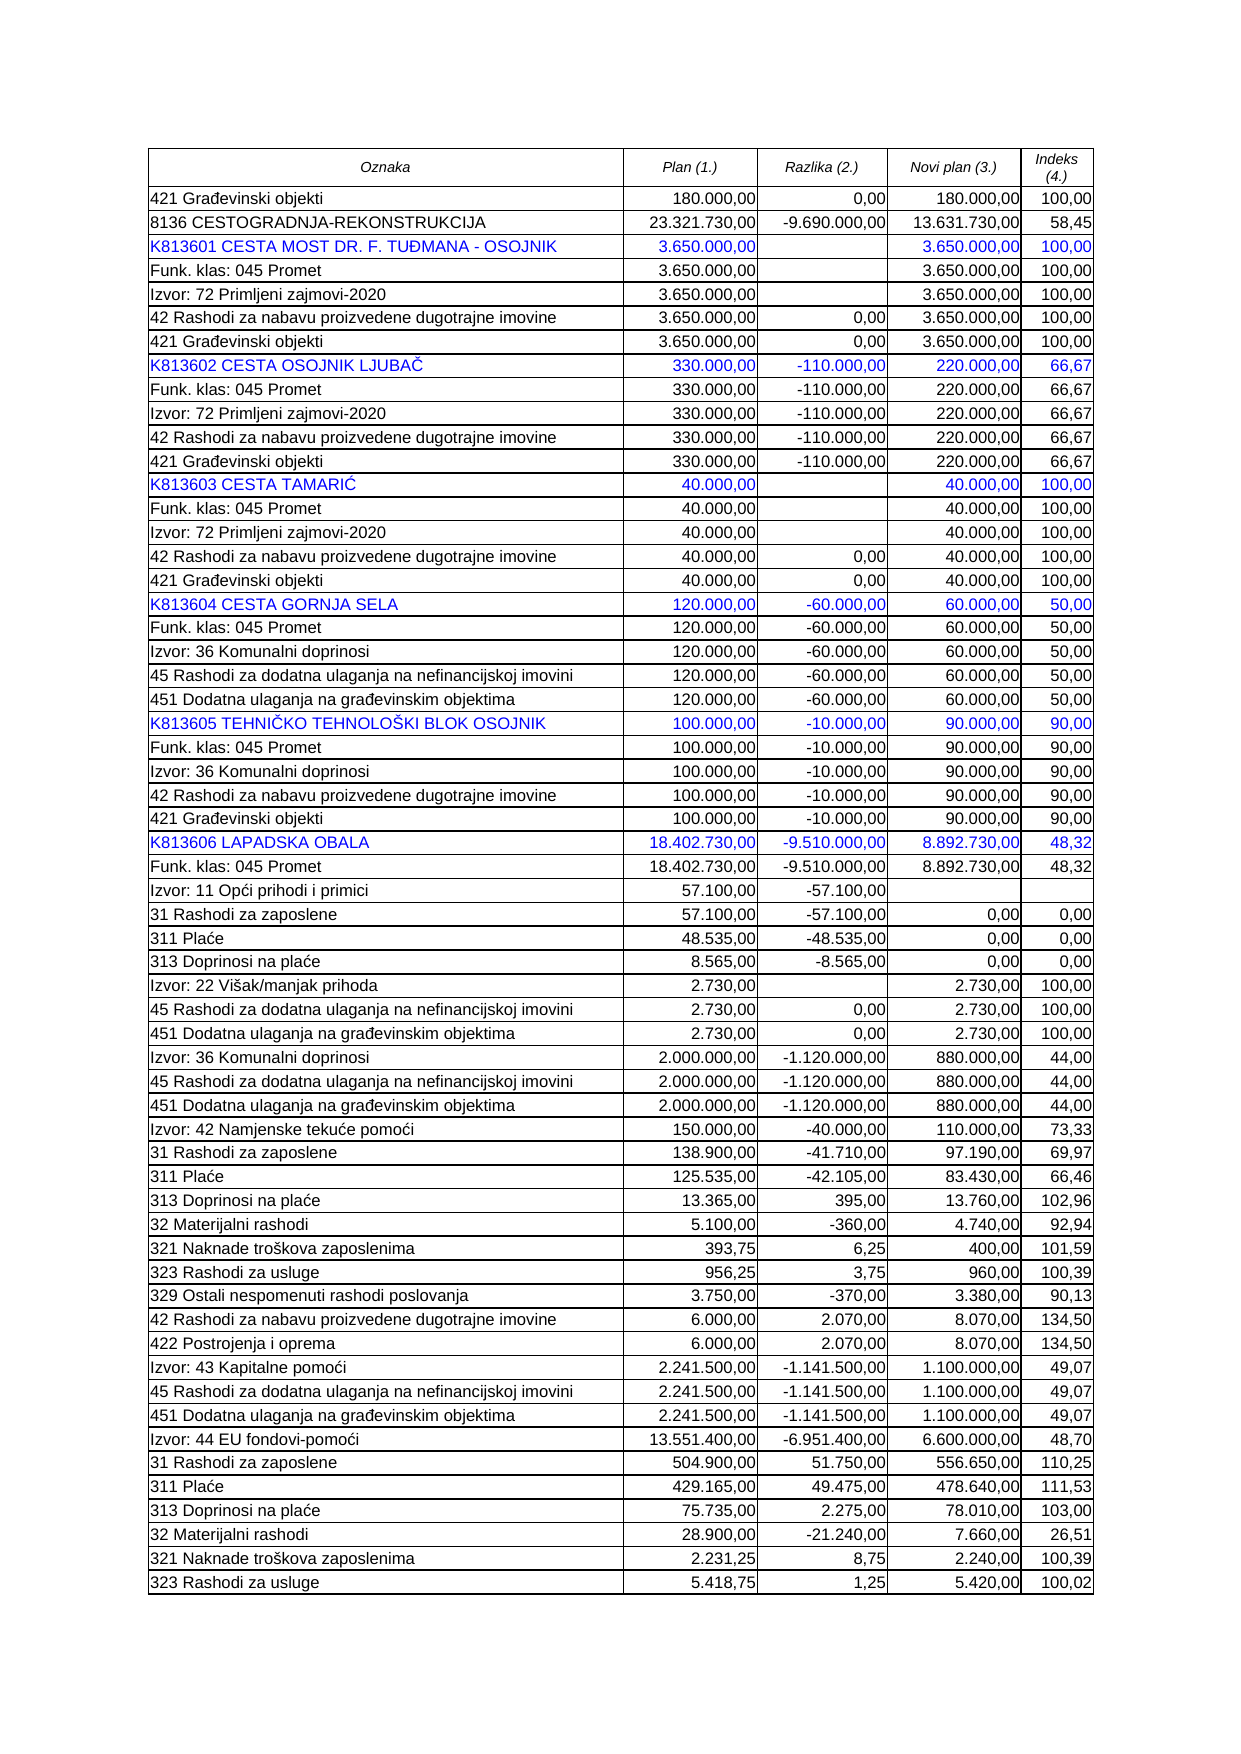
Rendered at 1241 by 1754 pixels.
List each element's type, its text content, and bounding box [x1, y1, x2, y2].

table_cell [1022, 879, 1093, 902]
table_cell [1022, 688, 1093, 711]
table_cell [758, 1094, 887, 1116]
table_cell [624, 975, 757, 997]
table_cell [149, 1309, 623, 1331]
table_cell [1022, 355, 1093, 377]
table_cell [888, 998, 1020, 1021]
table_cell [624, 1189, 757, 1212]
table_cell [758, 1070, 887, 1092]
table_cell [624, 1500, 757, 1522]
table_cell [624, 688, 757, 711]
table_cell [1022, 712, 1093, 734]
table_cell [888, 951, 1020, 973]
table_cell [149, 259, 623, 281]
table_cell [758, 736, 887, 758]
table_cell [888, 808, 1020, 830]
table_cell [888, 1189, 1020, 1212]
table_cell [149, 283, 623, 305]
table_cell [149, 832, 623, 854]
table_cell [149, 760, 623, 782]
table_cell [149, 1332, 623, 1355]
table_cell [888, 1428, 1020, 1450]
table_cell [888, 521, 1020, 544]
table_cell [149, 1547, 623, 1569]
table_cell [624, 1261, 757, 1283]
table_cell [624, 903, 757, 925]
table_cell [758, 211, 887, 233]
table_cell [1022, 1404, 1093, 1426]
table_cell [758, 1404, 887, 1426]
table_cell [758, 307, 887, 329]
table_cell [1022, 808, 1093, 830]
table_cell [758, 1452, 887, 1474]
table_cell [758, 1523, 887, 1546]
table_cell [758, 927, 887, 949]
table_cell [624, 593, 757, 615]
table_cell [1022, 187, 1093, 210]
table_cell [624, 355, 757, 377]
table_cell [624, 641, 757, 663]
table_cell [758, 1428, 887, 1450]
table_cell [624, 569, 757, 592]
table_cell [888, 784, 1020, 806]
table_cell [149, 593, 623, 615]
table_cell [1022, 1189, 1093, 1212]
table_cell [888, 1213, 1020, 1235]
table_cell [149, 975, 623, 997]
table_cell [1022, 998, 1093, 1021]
table_header Indeks (4.) [1022, 149, 1093, 186]
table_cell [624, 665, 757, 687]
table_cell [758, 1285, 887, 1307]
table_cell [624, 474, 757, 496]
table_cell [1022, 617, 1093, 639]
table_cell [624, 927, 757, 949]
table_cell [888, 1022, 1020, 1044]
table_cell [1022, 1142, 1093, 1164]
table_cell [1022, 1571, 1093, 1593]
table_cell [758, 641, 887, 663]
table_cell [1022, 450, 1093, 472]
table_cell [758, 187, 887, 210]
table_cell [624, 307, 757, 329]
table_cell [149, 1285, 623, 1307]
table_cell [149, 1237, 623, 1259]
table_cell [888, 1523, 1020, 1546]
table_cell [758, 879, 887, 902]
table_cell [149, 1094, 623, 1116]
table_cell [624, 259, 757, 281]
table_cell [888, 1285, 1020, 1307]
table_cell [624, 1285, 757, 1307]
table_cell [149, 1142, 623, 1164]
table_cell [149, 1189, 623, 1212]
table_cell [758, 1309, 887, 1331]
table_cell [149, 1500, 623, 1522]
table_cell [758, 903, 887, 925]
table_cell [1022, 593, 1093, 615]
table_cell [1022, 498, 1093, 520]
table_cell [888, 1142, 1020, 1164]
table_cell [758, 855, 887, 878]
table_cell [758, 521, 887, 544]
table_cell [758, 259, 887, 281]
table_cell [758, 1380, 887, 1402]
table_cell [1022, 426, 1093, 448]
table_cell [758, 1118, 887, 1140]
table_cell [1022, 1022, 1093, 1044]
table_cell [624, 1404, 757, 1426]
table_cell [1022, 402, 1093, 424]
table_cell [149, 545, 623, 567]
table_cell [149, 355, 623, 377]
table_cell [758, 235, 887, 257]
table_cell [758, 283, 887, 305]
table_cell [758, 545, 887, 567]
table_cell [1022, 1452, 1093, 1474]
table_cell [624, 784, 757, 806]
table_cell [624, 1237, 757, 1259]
table_header Razlika (2.) [758, 149, 887, 186]
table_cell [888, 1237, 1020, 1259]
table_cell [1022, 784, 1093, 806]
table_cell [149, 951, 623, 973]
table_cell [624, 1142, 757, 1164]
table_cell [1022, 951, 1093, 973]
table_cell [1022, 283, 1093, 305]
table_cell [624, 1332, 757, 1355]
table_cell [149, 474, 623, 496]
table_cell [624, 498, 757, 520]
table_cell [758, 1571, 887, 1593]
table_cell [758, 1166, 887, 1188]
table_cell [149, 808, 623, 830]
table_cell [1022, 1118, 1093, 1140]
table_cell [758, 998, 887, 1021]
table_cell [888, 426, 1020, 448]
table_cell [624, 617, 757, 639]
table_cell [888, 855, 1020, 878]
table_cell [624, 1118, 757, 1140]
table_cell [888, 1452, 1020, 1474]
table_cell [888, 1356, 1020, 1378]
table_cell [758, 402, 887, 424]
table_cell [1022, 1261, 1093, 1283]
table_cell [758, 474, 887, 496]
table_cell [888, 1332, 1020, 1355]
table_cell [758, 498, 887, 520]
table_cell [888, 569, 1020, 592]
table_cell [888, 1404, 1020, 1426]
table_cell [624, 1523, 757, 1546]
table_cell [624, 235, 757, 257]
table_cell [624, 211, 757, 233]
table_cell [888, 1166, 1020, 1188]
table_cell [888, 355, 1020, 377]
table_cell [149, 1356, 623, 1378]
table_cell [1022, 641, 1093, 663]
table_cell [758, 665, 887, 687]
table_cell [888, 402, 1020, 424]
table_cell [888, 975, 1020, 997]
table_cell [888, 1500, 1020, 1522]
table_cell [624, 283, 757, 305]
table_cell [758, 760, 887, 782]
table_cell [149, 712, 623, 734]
table_header Oznaka [149, 149, 623, 186]
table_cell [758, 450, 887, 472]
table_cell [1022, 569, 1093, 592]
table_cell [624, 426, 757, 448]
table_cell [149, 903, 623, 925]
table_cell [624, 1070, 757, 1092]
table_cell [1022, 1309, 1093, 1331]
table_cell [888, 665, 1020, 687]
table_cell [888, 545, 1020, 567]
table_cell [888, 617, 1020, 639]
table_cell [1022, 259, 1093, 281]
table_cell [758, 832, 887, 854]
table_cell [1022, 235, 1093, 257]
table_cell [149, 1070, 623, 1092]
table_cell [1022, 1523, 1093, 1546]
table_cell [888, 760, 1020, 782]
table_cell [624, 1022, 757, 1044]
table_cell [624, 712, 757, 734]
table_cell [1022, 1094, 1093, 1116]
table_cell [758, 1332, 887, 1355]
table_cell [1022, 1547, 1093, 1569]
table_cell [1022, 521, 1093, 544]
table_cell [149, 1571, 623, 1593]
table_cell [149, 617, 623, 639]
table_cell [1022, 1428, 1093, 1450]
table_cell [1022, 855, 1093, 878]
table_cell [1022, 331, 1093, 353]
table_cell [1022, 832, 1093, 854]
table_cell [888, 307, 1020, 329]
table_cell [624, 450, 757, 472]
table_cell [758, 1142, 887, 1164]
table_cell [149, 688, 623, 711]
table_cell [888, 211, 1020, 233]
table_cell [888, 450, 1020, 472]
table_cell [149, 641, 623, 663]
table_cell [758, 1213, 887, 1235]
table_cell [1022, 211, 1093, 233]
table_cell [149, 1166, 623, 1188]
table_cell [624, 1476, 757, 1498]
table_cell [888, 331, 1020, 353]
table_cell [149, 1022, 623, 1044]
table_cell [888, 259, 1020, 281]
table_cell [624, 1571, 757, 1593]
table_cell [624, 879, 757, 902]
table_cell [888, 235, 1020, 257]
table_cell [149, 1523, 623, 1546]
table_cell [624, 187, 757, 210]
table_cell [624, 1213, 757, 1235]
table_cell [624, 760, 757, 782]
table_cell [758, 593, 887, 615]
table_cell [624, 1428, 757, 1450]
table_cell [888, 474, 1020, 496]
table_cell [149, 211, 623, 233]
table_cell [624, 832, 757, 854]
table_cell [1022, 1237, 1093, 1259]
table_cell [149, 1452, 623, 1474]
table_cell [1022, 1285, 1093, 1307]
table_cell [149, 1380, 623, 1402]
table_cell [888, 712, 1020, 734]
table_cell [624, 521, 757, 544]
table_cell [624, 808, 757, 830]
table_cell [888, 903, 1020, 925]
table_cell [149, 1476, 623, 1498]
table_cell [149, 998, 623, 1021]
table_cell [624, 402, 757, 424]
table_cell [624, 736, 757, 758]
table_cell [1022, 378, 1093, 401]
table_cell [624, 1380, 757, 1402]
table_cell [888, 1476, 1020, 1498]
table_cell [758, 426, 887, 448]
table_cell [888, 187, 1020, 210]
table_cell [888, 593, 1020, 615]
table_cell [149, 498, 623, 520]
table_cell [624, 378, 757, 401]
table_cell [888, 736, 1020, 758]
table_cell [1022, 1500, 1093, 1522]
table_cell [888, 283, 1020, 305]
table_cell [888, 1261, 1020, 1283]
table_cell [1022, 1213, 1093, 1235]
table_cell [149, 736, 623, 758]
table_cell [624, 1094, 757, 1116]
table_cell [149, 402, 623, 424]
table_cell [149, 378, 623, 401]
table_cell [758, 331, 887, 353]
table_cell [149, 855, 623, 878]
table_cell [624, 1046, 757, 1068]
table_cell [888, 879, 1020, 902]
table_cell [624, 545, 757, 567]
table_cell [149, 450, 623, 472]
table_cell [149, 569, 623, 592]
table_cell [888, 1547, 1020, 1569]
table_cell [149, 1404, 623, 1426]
table_header Novi plan (3.) [888, 149, 1020, 186]
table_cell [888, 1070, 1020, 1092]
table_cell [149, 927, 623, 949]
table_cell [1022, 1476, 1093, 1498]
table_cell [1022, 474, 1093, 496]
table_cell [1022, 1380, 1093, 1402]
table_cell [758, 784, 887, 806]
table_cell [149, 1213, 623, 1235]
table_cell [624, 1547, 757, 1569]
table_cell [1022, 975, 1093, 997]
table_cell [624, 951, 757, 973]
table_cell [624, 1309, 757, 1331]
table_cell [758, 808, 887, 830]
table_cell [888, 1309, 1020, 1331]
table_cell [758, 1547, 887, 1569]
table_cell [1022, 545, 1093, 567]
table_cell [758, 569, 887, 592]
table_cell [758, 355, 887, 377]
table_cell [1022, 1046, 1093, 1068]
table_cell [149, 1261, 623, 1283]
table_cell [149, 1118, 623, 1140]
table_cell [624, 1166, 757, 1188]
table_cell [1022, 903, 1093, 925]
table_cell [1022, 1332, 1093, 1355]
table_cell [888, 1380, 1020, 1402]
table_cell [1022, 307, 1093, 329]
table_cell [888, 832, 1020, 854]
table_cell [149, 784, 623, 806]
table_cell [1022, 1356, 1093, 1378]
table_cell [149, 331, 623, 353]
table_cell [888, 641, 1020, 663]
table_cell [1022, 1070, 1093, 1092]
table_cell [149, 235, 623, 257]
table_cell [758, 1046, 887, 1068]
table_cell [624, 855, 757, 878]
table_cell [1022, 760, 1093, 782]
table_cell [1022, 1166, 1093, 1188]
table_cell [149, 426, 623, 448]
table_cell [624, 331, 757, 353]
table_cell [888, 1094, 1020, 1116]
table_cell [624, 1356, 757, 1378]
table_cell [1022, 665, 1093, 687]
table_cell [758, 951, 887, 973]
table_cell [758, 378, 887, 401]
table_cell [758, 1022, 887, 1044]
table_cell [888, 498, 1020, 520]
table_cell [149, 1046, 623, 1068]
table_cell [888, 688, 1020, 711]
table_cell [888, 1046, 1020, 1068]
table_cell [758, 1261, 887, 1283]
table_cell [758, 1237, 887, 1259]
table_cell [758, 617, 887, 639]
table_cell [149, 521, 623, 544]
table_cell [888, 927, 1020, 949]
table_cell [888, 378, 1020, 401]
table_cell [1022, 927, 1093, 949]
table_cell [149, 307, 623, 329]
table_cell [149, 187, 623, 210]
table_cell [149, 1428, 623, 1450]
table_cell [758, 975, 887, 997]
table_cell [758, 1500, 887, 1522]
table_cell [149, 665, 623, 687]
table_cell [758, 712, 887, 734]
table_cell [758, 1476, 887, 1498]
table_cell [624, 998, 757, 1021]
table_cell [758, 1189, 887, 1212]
table_header Plan (1.) [624, 149, 757, 186]
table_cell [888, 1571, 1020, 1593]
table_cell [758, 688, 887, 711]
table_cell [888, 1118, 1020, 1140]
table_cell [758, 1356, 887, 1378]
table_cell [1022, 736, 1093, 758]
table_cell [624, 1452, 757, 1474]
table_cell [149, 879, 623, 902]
